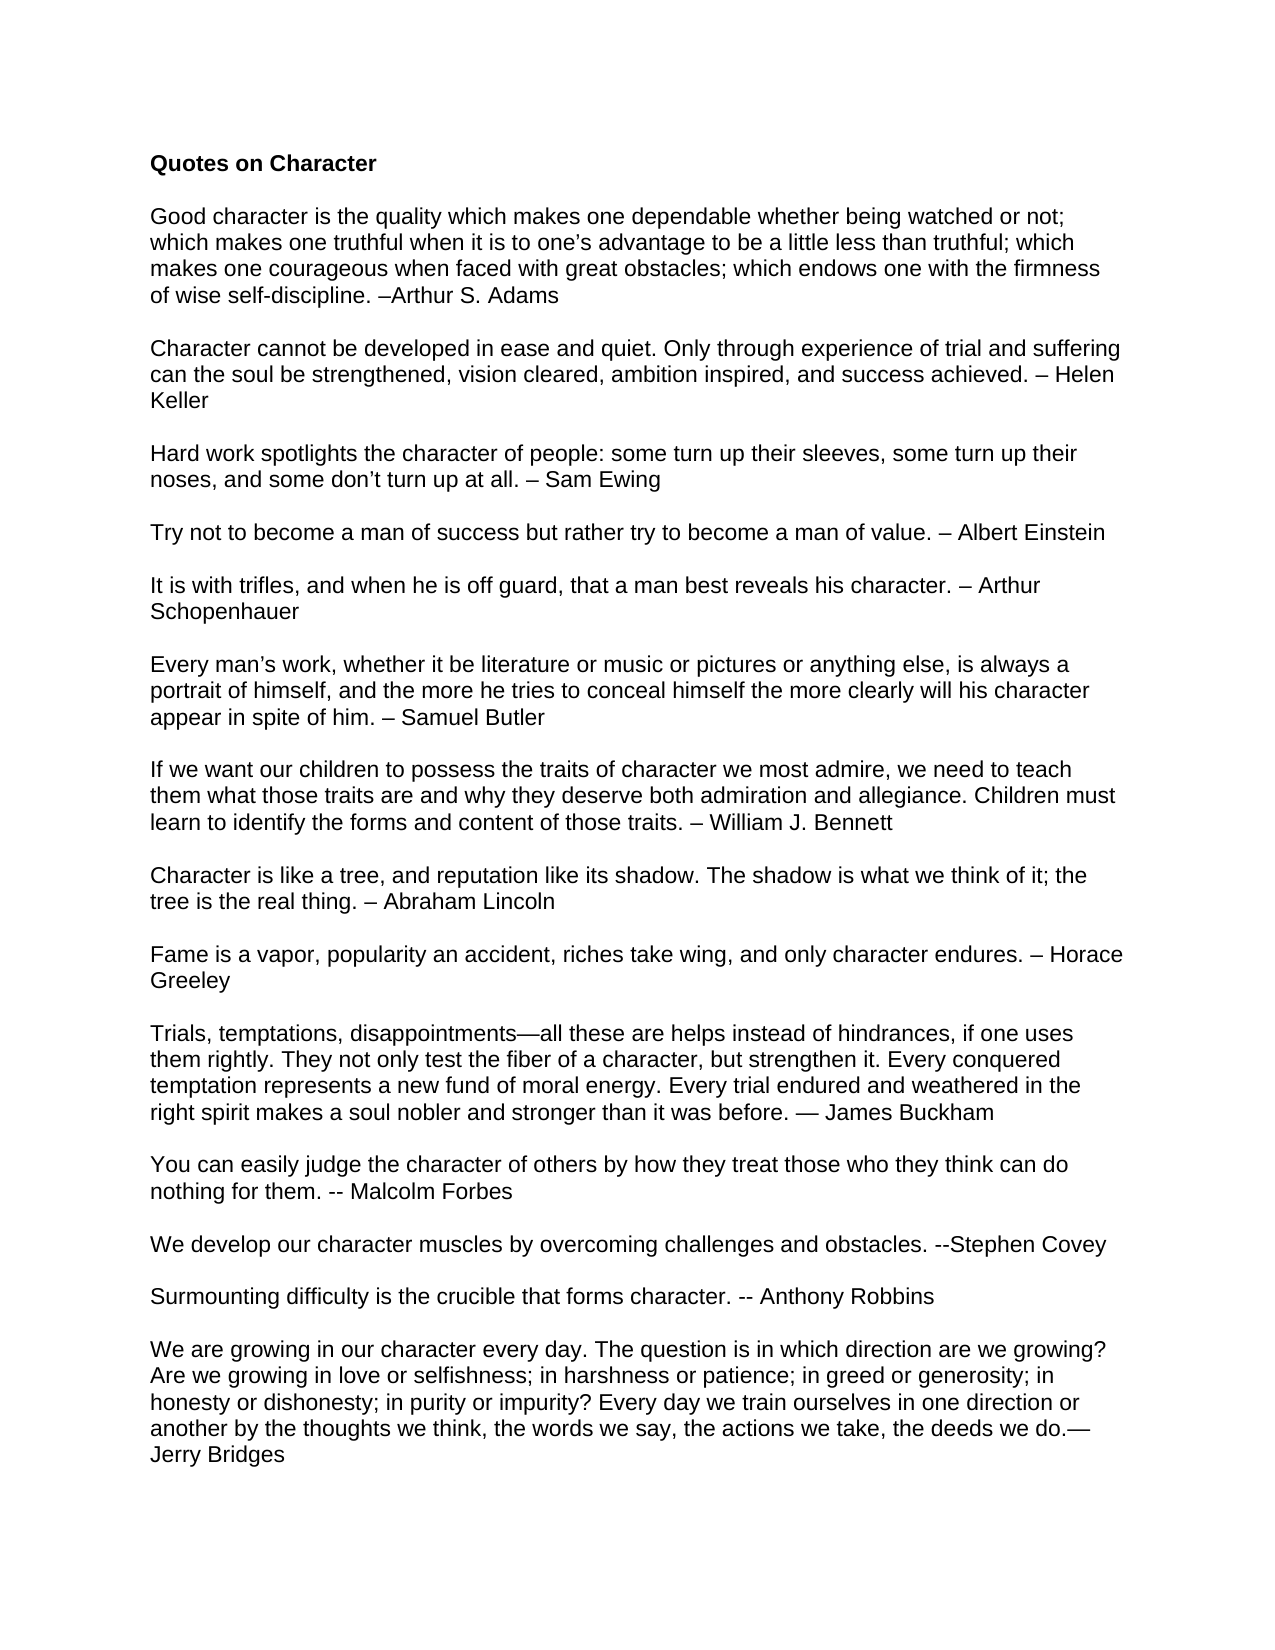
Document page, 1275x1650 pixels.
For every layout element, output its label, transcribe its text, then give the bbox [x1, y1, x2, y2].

text Good character is the quality which makes one dependable whether being watched or not; which makes one truthful when it is to one’s advantage to be a little less than truthful; which makes one courageous when faced with great obstacles; which endows one with the firmness of wise self-discipline. –Arthur S. Adams [150, 203, 1125, 308]
text We develop our character muscles by overcoming challenges and obstacles. --Stephen Covey [150, 1231, 1125, 1257]
text Fame is a vapor, popularity an accident, riches take wing, and only character endures. – Horace Greeley [150, 941, 1125, 993]
text Try not to become a man of success but rather try to become a man of value. – Albert Einstein [150, 519, 1125, 545]
text Every man’s work, whether it be literature or music or pictures or anything else, is always a portrait of himself, and the more he tries to conceal himself the more clearly will his character appear in spite of him. – Samuel Butler [150, 651, 1125, 730]
text Surmounting difficulty is the crucible that forms character. -- Anthony Robbins [150, 1283, 1125, 1309]
text You can easily judge the character of others by how they treat those who they think can do nothing for them. -- Malcolm Forbes [150, 1151, 1125, 1204]
text Trials, temptations, disappointments—all these are helps instead of hindrances, if one uses them rightly. They not only test the fiber of a character, but strengthen it. Every conquered temptation represents a new fund of moral energy. Every trial endured and weathered in the right spirit makes a soul nobler and stronger than it was before. — James Buckham [150, 1020, 1125, 1125]
text If we want our children to possess the traits of character we most admire, we need to teach them what those traits are and why they deserve both admiration and allegiance. Children must learn to identify the forms and content of those traits. – William J. Bennett [150, 756, 1125, 835]
text Quotes on Character [150, 150, 1125, 176]
text Character is like a tree, and reputation like its shadow. The shadow is what we think of it; the tree is the real thing. – Abraham Lincoln [150, 862, 1125, 914]
text We are growing in our character every day. The question is in which direction are we growing? Are we growing in love or selfishness; in harshness or patience; in greed or generosity; in honesty or dishonesty; in purity or impurity? Every day we train ourselves in one direction or another by the thoughts we think, the words we say, the actions we take, the deeds we do.—Jerry Bridges [150, 1336, 1125, 1468]
text Character cannot be developed in ease and quiet. Only through experience of trial and suffering can the soul be strengthened, vision cleared, ambition inspired, and success achieved. – Helen Keller [150, 334, 1125, 413]
text Hard work spotlights the character of people: some turn up their sleeves, some turn up their noses, and some don’t turn up at all. – Sam Ewing [150, 440, 1125, 493]
text It is with trifles, and when he is off guard, that a man best reveals his character. – Arthur Schopenhauer [150, 572, 1125, 624]
